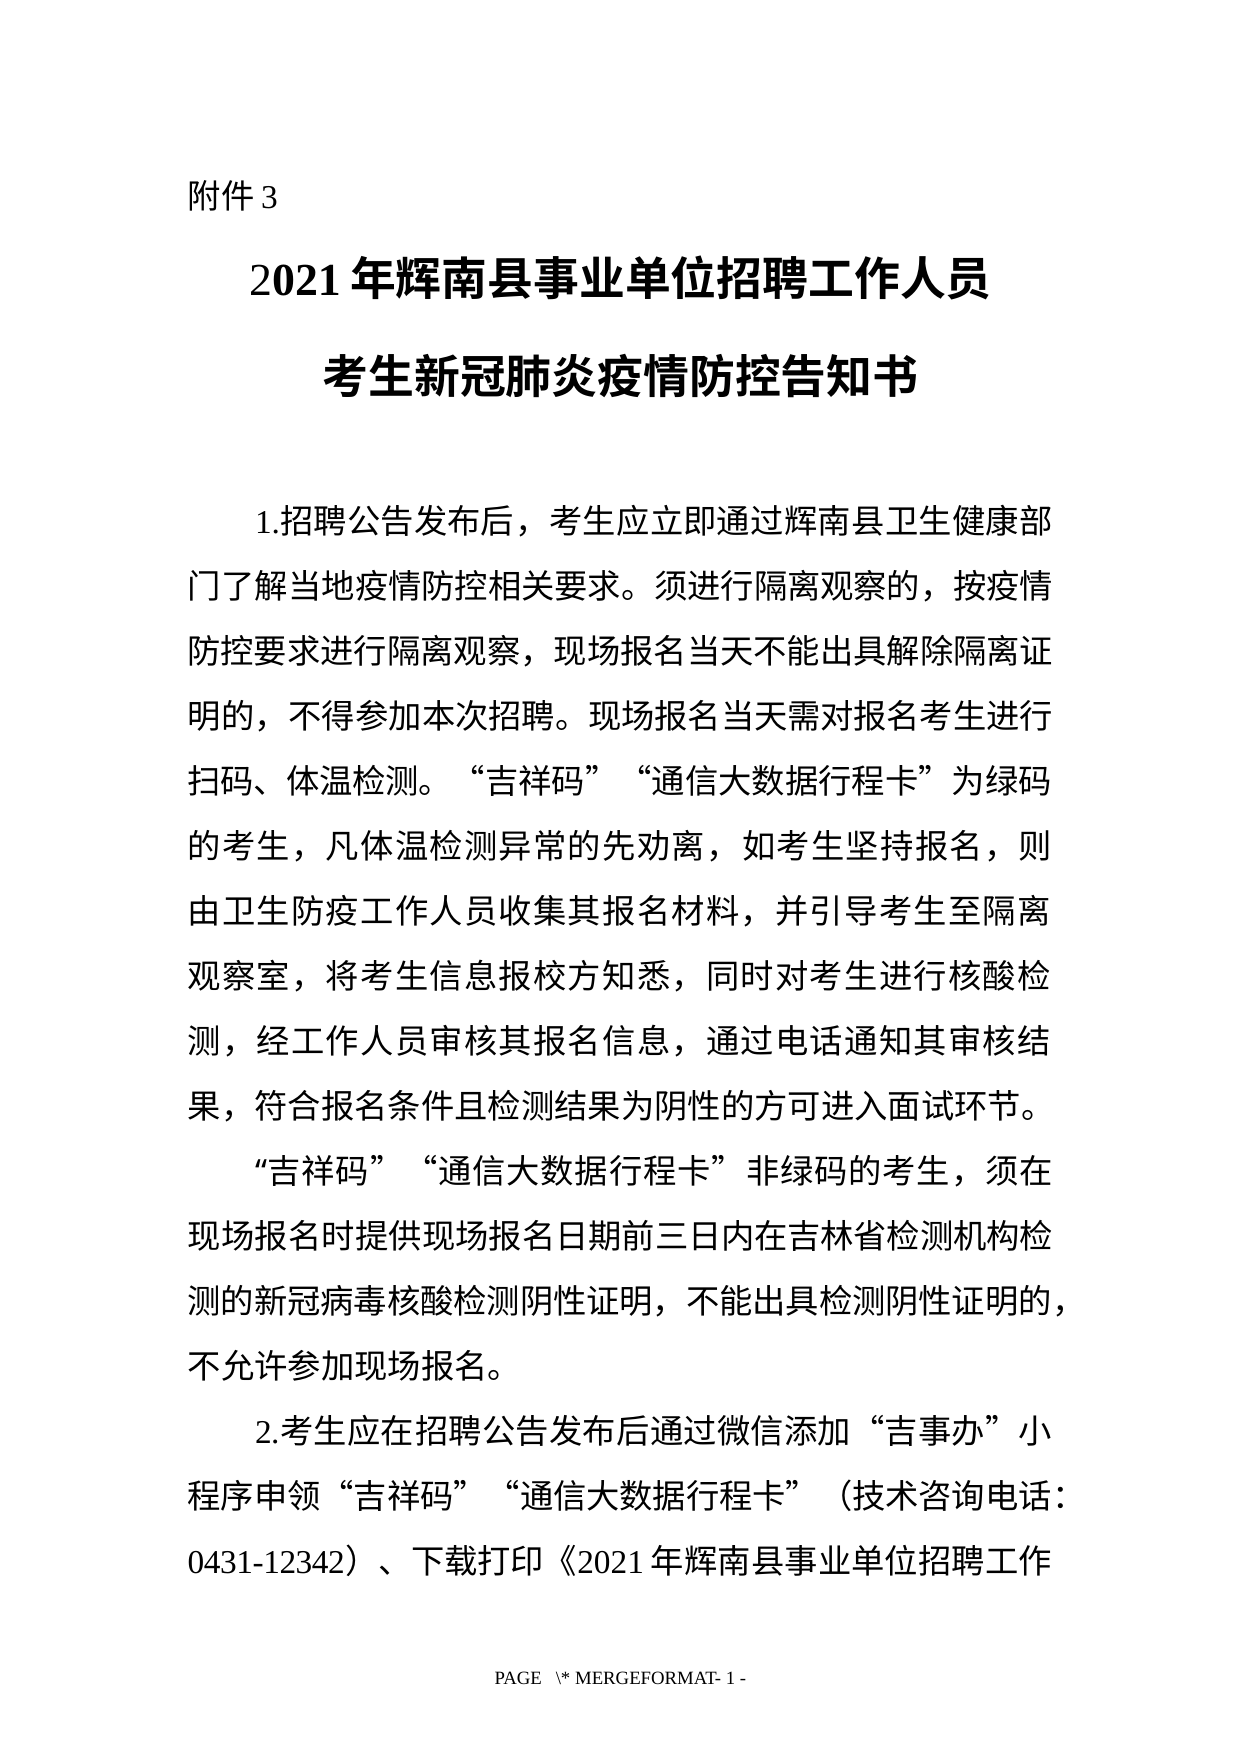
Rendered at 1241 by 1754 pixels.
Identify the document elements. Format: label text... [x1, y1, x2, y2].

text 1.招聘公告发布后，考生应立即通过辉南县卫生健康部门了解当地疫情防控相关要求。须进行隔离观察的，按疫情防控要求进行隔离观察，现场报名当天不能出具解除隔离证明的，不得参加本次招聘。现场报名当天需对报名考生进行扫码、体温检测。“吉祥码”“通信大数据行程卡”为绿码的考生，凡体温检测异常的先劝离，如考生坚持报名，则由卫生防疫工作人员收集其报名材料，并引导考生至隔离观察室，将考生信息报校方知悉，同时对考生进行核酸检测，经工作人员审核其报名信息，通过电话通知其审核结果，符合报名条件且检测结果为阴性的方可进入面试环节。 [187, 487, 1053, 1137]
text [187, 1397, 1053, 1592]
text “吉祥码”“通信大数据行程卡”非绿码的考生，须在现场报名时提供现场报名日期前三日内在吉林省检测机构检测的新冠病毒核酸检测阴性证明，不能出具检测阴性证明的，不允许参加现场报名。 [187, 1137, 1053, 1397]
text 2021年辉南县事业单位招聘工作人员 [187, 227, 1053, 324]
text 考生新冠肺炎疫情防控告知书 [187, 324, 1053, 422]
text 附件3 [187, 162, 1053, 227]
